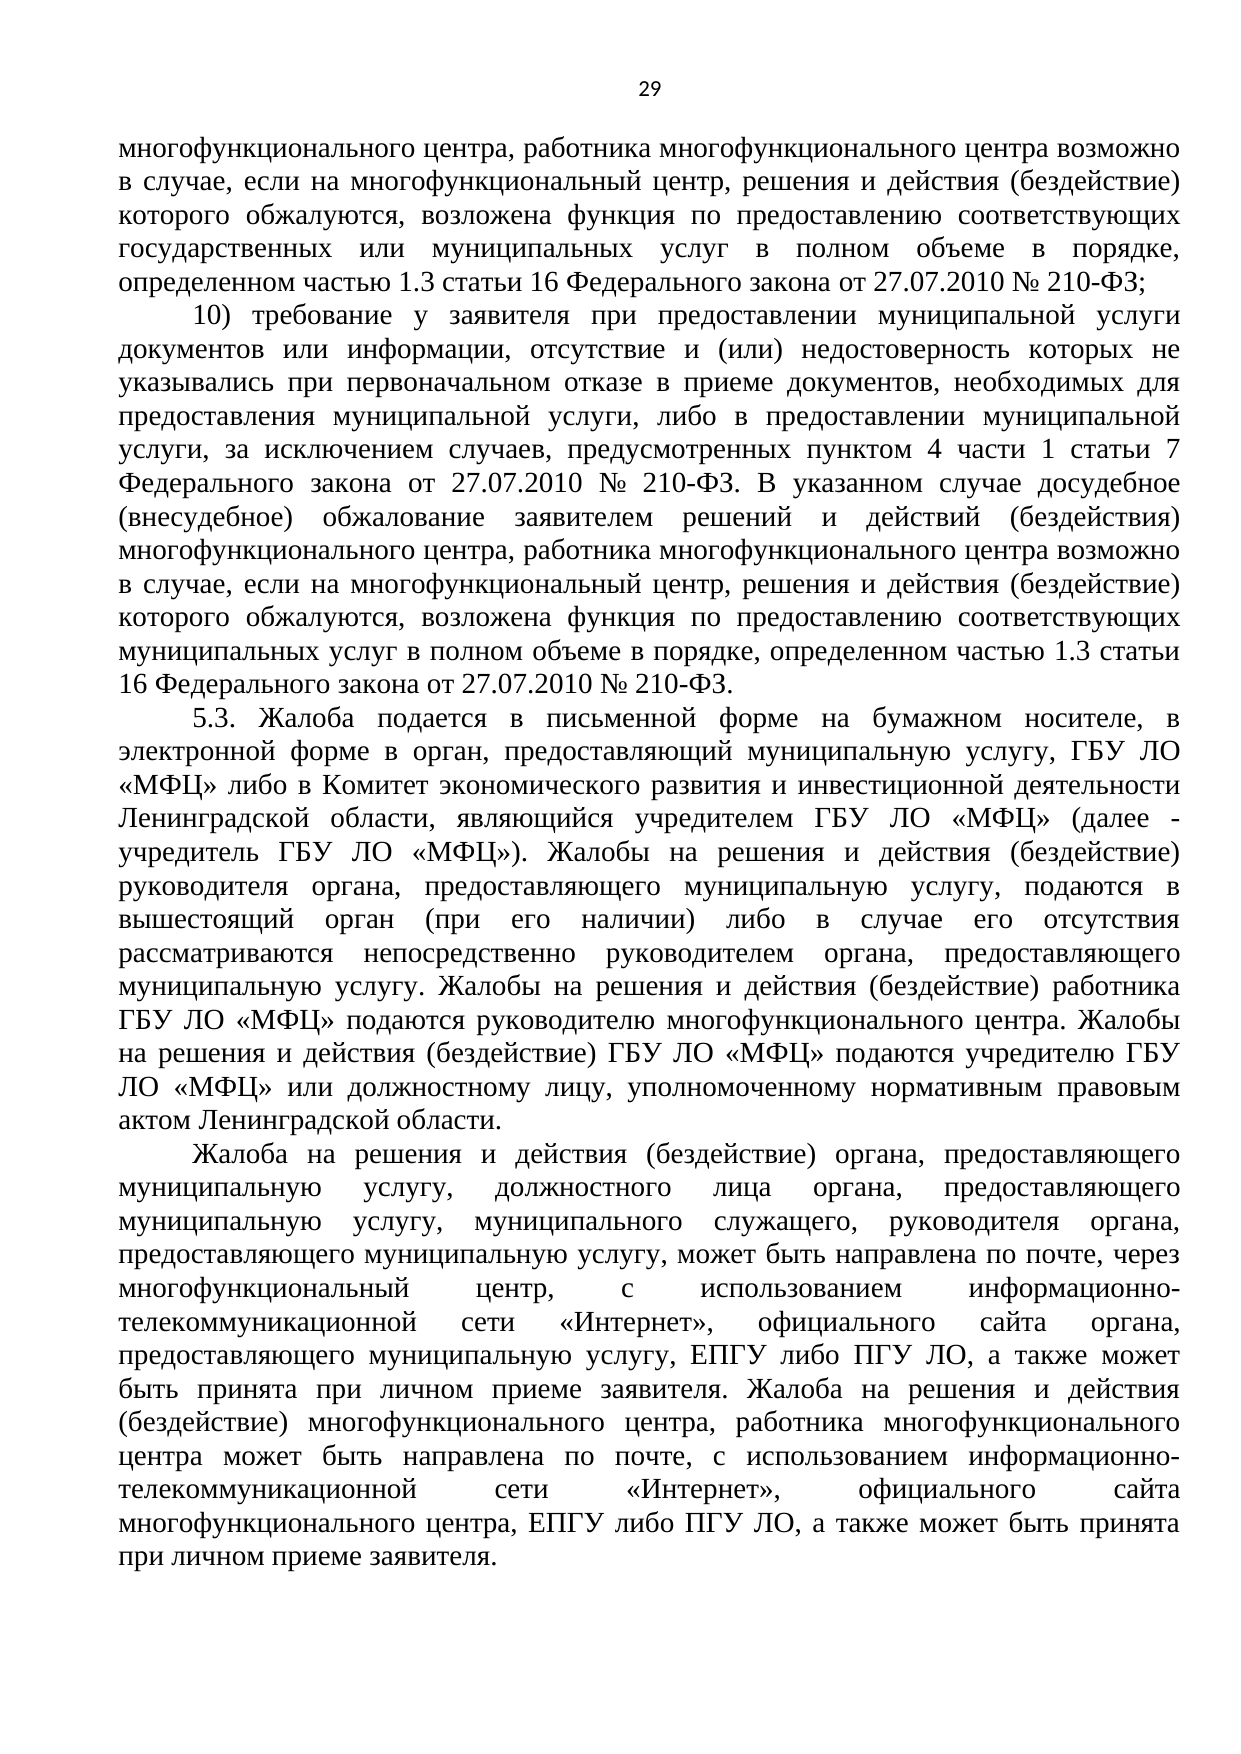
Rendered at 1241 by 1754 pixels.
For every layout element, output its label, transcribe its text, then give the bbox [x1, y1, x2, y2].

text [118, 130, 1181, 297]
list Жалоба на решения и действия (бездействие) органа, предоставляющего муниципальную услугу, должностного лица органа, предоставляющего муниципальную услугу, муниципального служащего, руководителя органа, предоставляющего муниципальную услугу, может быть направлена по почте, через многофункциональный центр, с использованием информационно-телекоммуникационной сети «Интернет», официального сайта органа, предоставляющего муниципальную услугу, ЕПГУ либо ПГУ ЛО, а также может быть принята при личном приеме заявителя. Жалоба на решения и действия (бездействие) многофункционального центра, работника многофункционального центра может быть направлена по почте, с использованием информационно-телекоммуникационной сети «Интернет», официального сайта многофункционального центра, ЕПГУ либо ПГУ ЛО, а также может быть принята при личном приеме заявителя. [118, 1136, 1181, 1572]
list 10) требование у заявителя при предоставлении муниципальной услуги документов или информации, отсутствие и (или) недостоверность которых не указывались при первоначальном отказе в приеме документов, необходимых для предоставления муниципальной услуги, либо в предоставлении муниципальной услуги, за исключением случаев, предусмотренных пунктом 4 части 1 статьи 7 Федерального закона от 27.07.2010 № 210-ФЗ. В указанном случае досудебное (внесудебное) обжалование заявителем решений и действий (бездействия) многофункционального центра, работника многофункционального центра возможно в случае, если на многофункциональный центр, решения и действия (бездействие) которого обжалуются, возложена функция по предоставлению соответствующих муниципальных услуг в полном объеме в порядке, определенном частью 1.3 статьи 16 Федерального закона от 27.07.2010 № 210-ФЗ. [118, 297, 1181, 700]
list 5.3. Жалоба подается в письменной форме на бумажном носителе, в электронной форме в орган, предоставляющий муниципальную услугу, ГБУ ЛО «МФЦ» либо в Комитет экономического развития и инвестиционной деятельности Ленинградской области, являющийся учредителем ГБУ ЛО «МФЦ» (далее - учредитель ГБУ ЛО «МФЦ»). Жалобы на решения и действия (бездействие) руководителя органа, предоставляющего муниципальную услугу, подаются в вышестоящий орган (при его наличии) либо в случае его отсутствия рассматриваются непосредственно руководителем органа, предоставляющего муниципальную услугу. Жалобы на решения и действия (бездействие) работника ГБУ ЛО «МФЦ» подаются руководителю многофункционального центра. Жалобы на решения и действия (бездействие) ГБУ ЛО «МФЦ» подаются учредителю ГБУ ЛО «МФЦ» или должностному лицу, уполномоченному нормативным правовым актом Ленинградской области. [118, 700, 1181, 1136]
